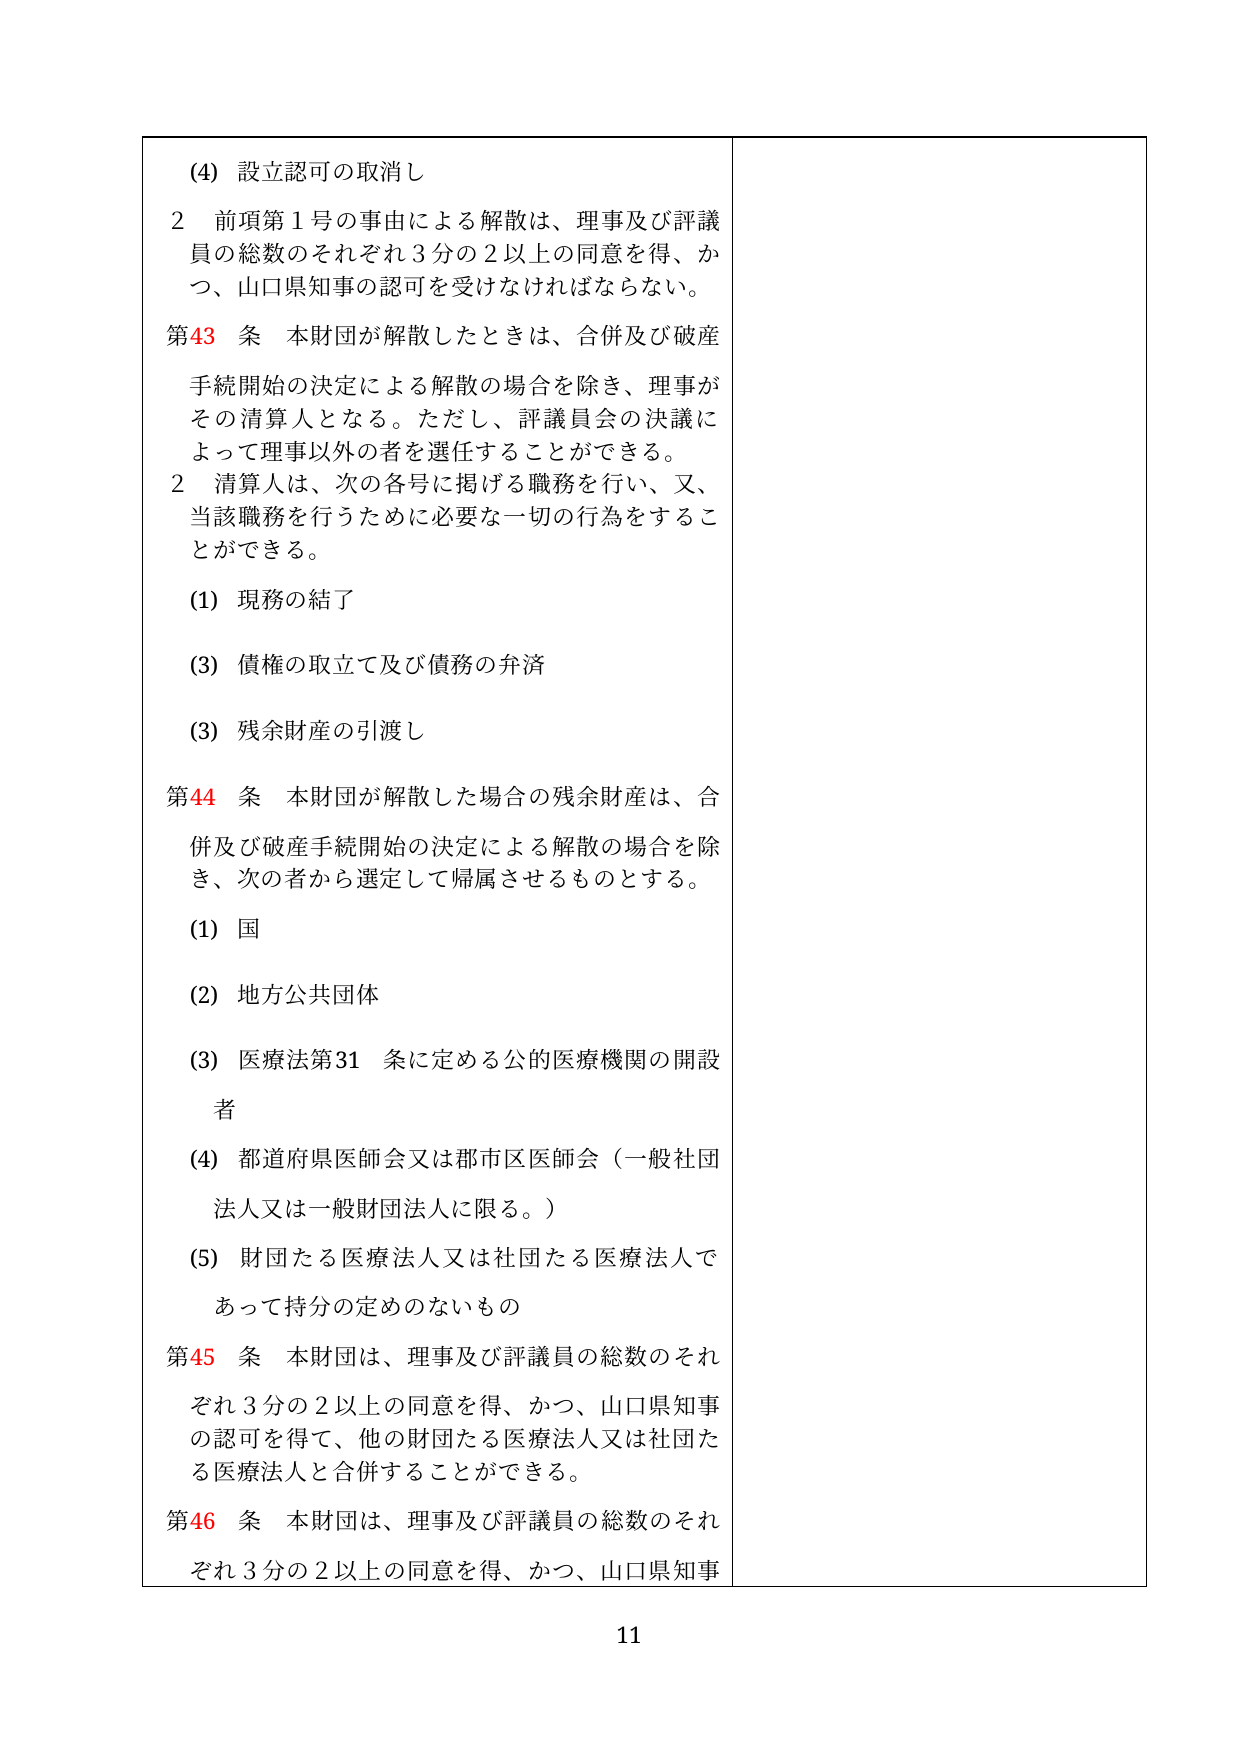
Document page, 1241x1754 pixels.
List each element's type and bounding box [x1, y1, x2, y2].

table_cell [733, 138, 1146, 1586]
table_cell [143, 138, 732, 1586]
